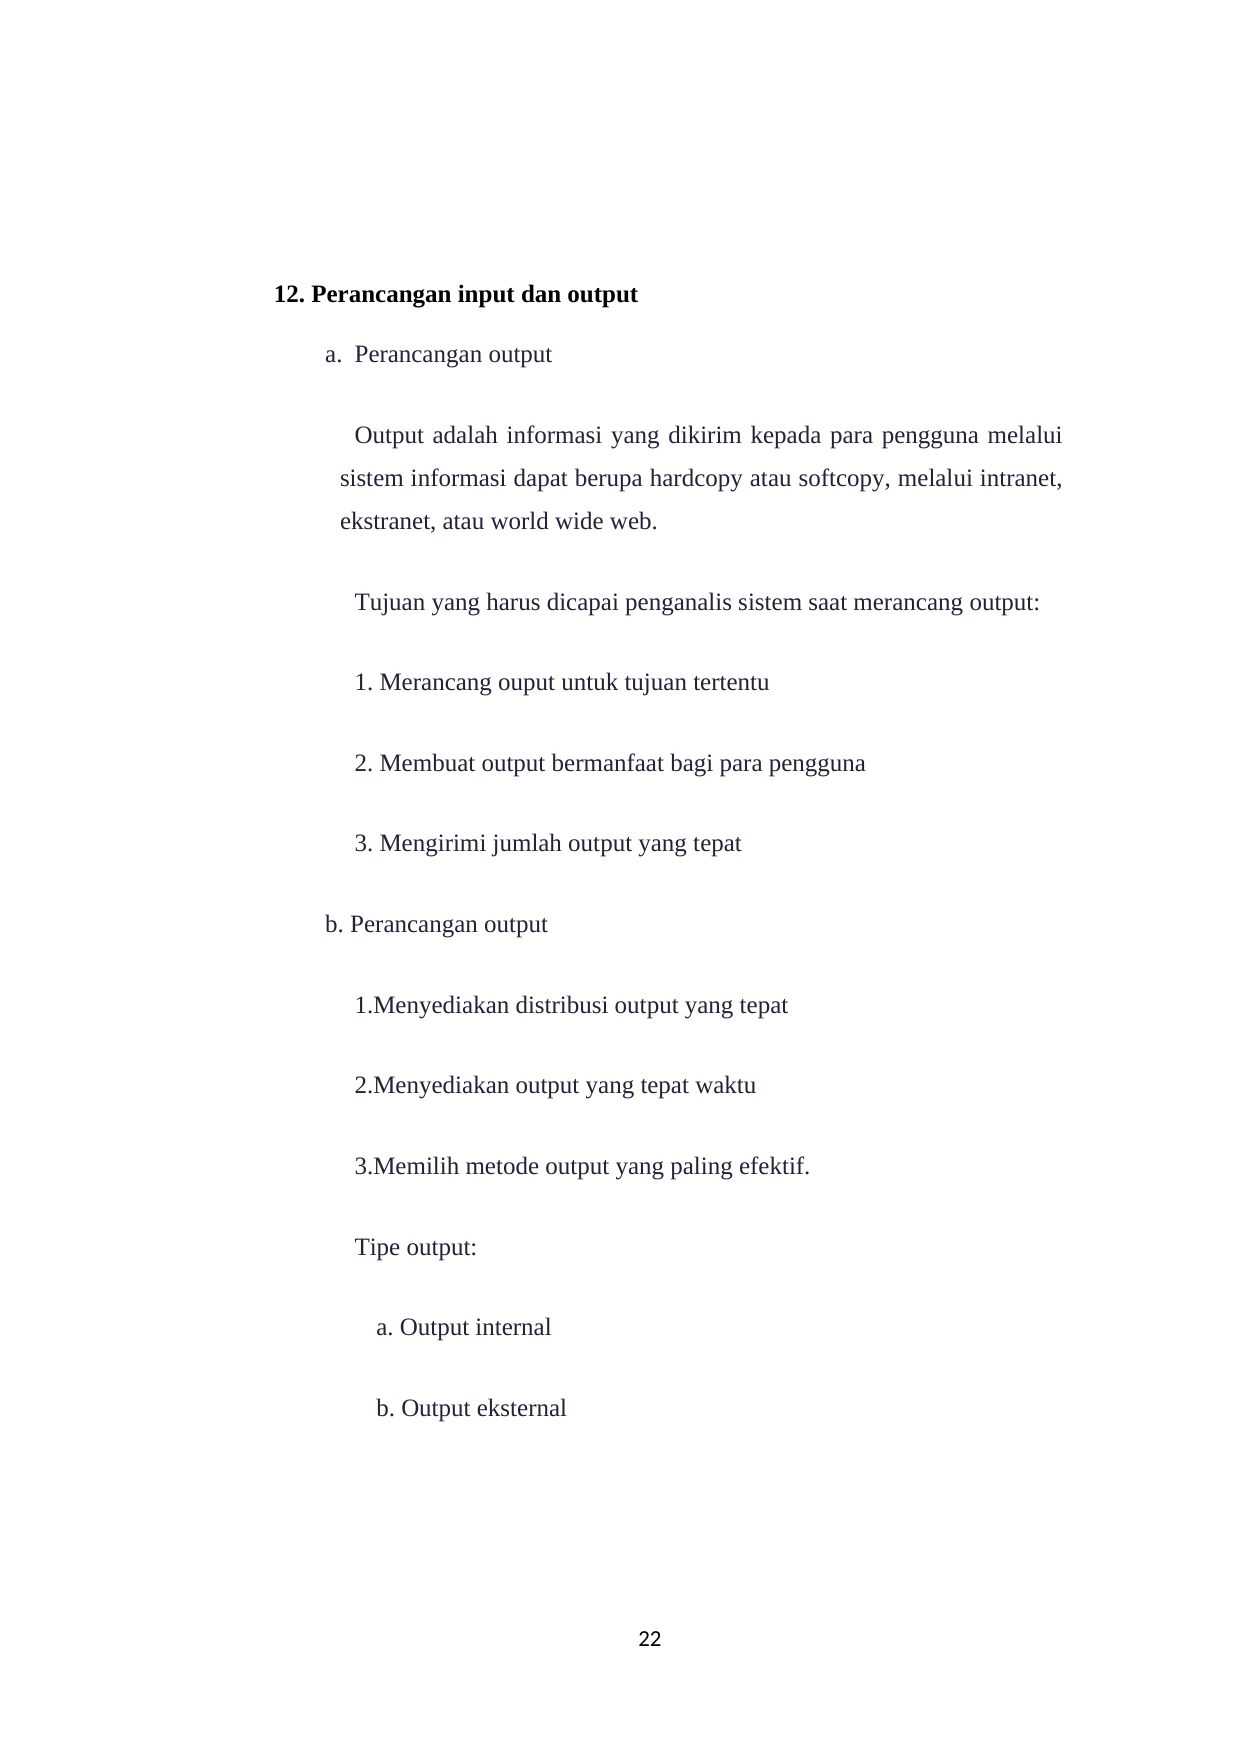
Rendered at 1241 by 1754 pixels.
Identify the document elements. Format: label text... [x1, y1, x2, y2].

text 2. Membuat output bermanfaat bagi para pengguna [274, 748, 1063, 777]
text Tipe output: [311, 1232, 1063, 1260]
list Perancangan output [325, 339, 1063, 368]
list Perancangan input dan output [274, 279, 1063, 308]
text b. Output eksternal [274, 1393, 1063, 1422]
text 2.Menyediakan output yang tepat waktu [274, 1070, 1063, 1099]
text 1.Menyediakan distribusi output yang tepat [274, 990, 1063, 1018]
text Output adalah informasi yang dikirim kepada para pengguna melalui sistem informasi dapat berupa hardcopy atau softcopy, melalui intranet, ekstranet, atau world wide web. [340, 420, 1063, 535]
text 1. Merancang ouput untuk tujuan tertentu [274, 667, 1063, 696]
text 3. Mengirimi jumlah output yang tepat [274, 828, 1063, 857]
text 3.Memilih metode output yang paling efektif. [274, 1151, 1063, 1180]
text b. Perancangan output [325, 909, 1063, 938]
text Tujuan yang harus dicapai penganalis sistem saat merancang output: [340, 587, 1063, 615]
text a. Output internal [274, 1312, 1063, 1341]
